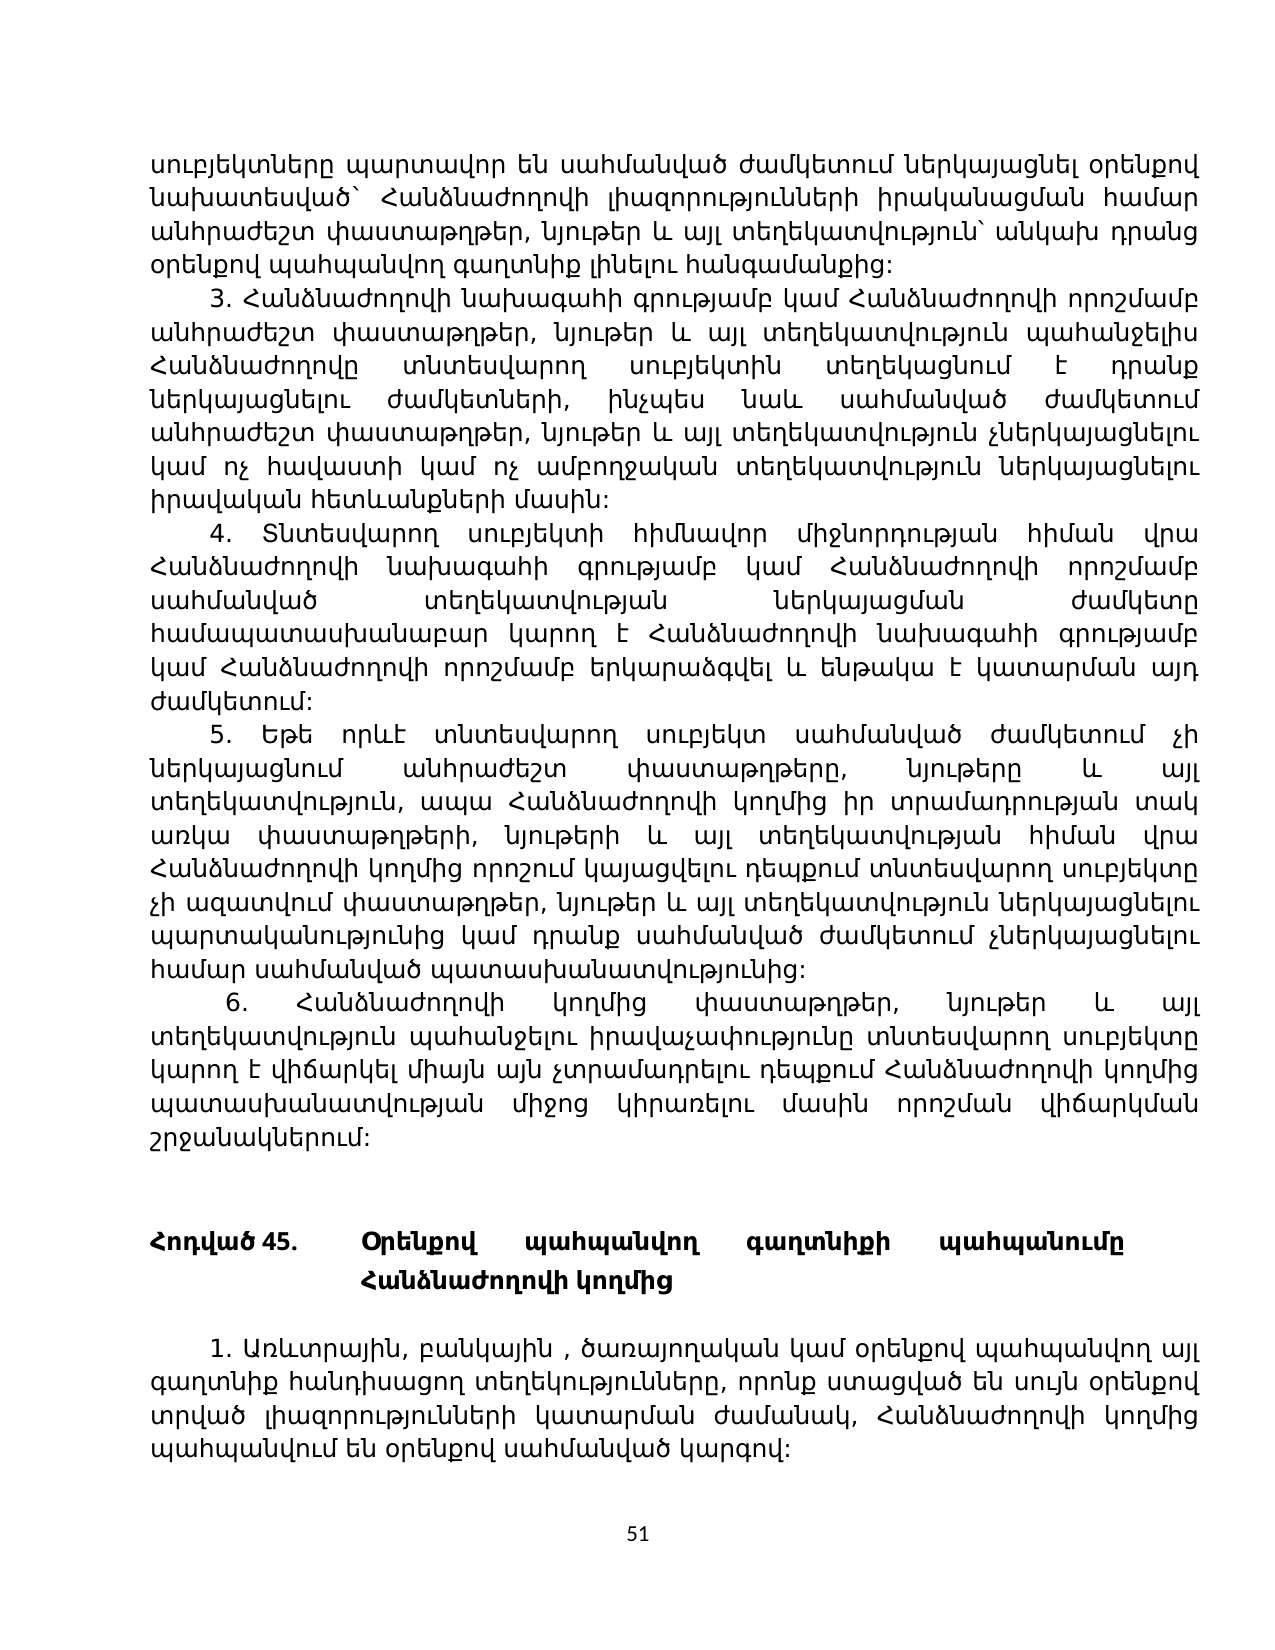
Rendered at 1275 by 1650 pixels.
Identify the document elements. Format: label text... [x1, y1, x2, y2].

text 4. Տնտեսվարող սուբյեկտի հիմնավոր միջնորդության հիման վրա Հանձնաժողովի նախագահի գրությամբ կամ Հանձնաժողովի որոշմամբ սահմանված տեղեկատվության ներկայացման ժամկետը համապատասխանաբար կարող է Հանձնաժողովի նախագահի գրությամբ կամ Հանձնաժողովի որոշմամբ երկարաձգվել և ենթակա է կատարման այդ ժամկետում: [150, 519, 1200, 716]
text 6. Հանձնաժողովի կողմից փաստաթղթեր, նյութեր և այլ տեղեկատվություն պահանջելու իրավաչափությունը տնտեսվարող սուբյեկտը կարող է վիճարկել միայն այն չտրամադրելու դեպքում Հանձնաժողովի կողմից պատասխանատվության միջոց կիրառելու մասին որոշման վիճարկման շրջանակներում: [150, 988, 1200, 1152]
table_header Հոդված 45. [150, 1223, 361, 1300]
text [150, 150, 1200, 280]
text 1. Առևտրային, բանկային , ծառայողական կամ օրենքով պահպանվող այլ գաղտնիք հանդիսացող տեղեկությունները, որոնք ստացված են սույն օրենքով տրված լիազորությունների կատարման ժամանակ, Հանձնաժողովի կողմից պահպանվում են օրենքով սահմանված կարգով: [150, 1334, 1200, 1464]
text 3. Հանձնաժողովի նախագահի գրությամբ կամ Հանձնաժողովի որոշմամբ անհրաժեշտ փաստաթղթեր, նյութեր և այլ տեղեկատվություն պահանջելիս Հանձնաժողովը տնտեսվարող սուբյեկտին տեղեկացնում է դրանք ներկայացնելու ժամկետների, ինչպես նաև սահմանված ժամկետում անհրաժեշտ փաստաթղթեր, նյութեր և այլ տեղեկատվություն չներկայացնելու կամ ոչ հավաստի կամ ոչ ամբողջական տեղեկատվություն ներկայացնելու իրավական հետևանքների մասին: [150, 284, 1200, 514]
table_header Օրենքով պահպանվող գաղտնիքի պահպանումը Հանձնաժողովի կողմից [361, 1223, 1125, 1300]
text 5. Եթե որևէ տնտեսվարող սուբյեկտ սահմանված ժամկետում չի ներկայացնում անհրաժեշտ փաստաթղթերը, նյութերը և այլ տեղեկատվություն, ապա Հանձնաժողովի կողմից իր տրամադրության տակ առկա փաստաթղթերի, նյութերի և այլ տեղեկատվության հիման վրա Հանձնաժողովի կողմից որոշում կայացվելու դեպքում տնտեսվարող սուբյեկտը չի ազատվում փաստաթղթեր, նյութեր և այլ տեղեկատվություն ներկայացնելու պարտականությունից կամ դրանք սահմանված ժամկետում չներկայացնելու համար սահմանված պատասխանատվությունից: [150, 720, 1200, 984]
